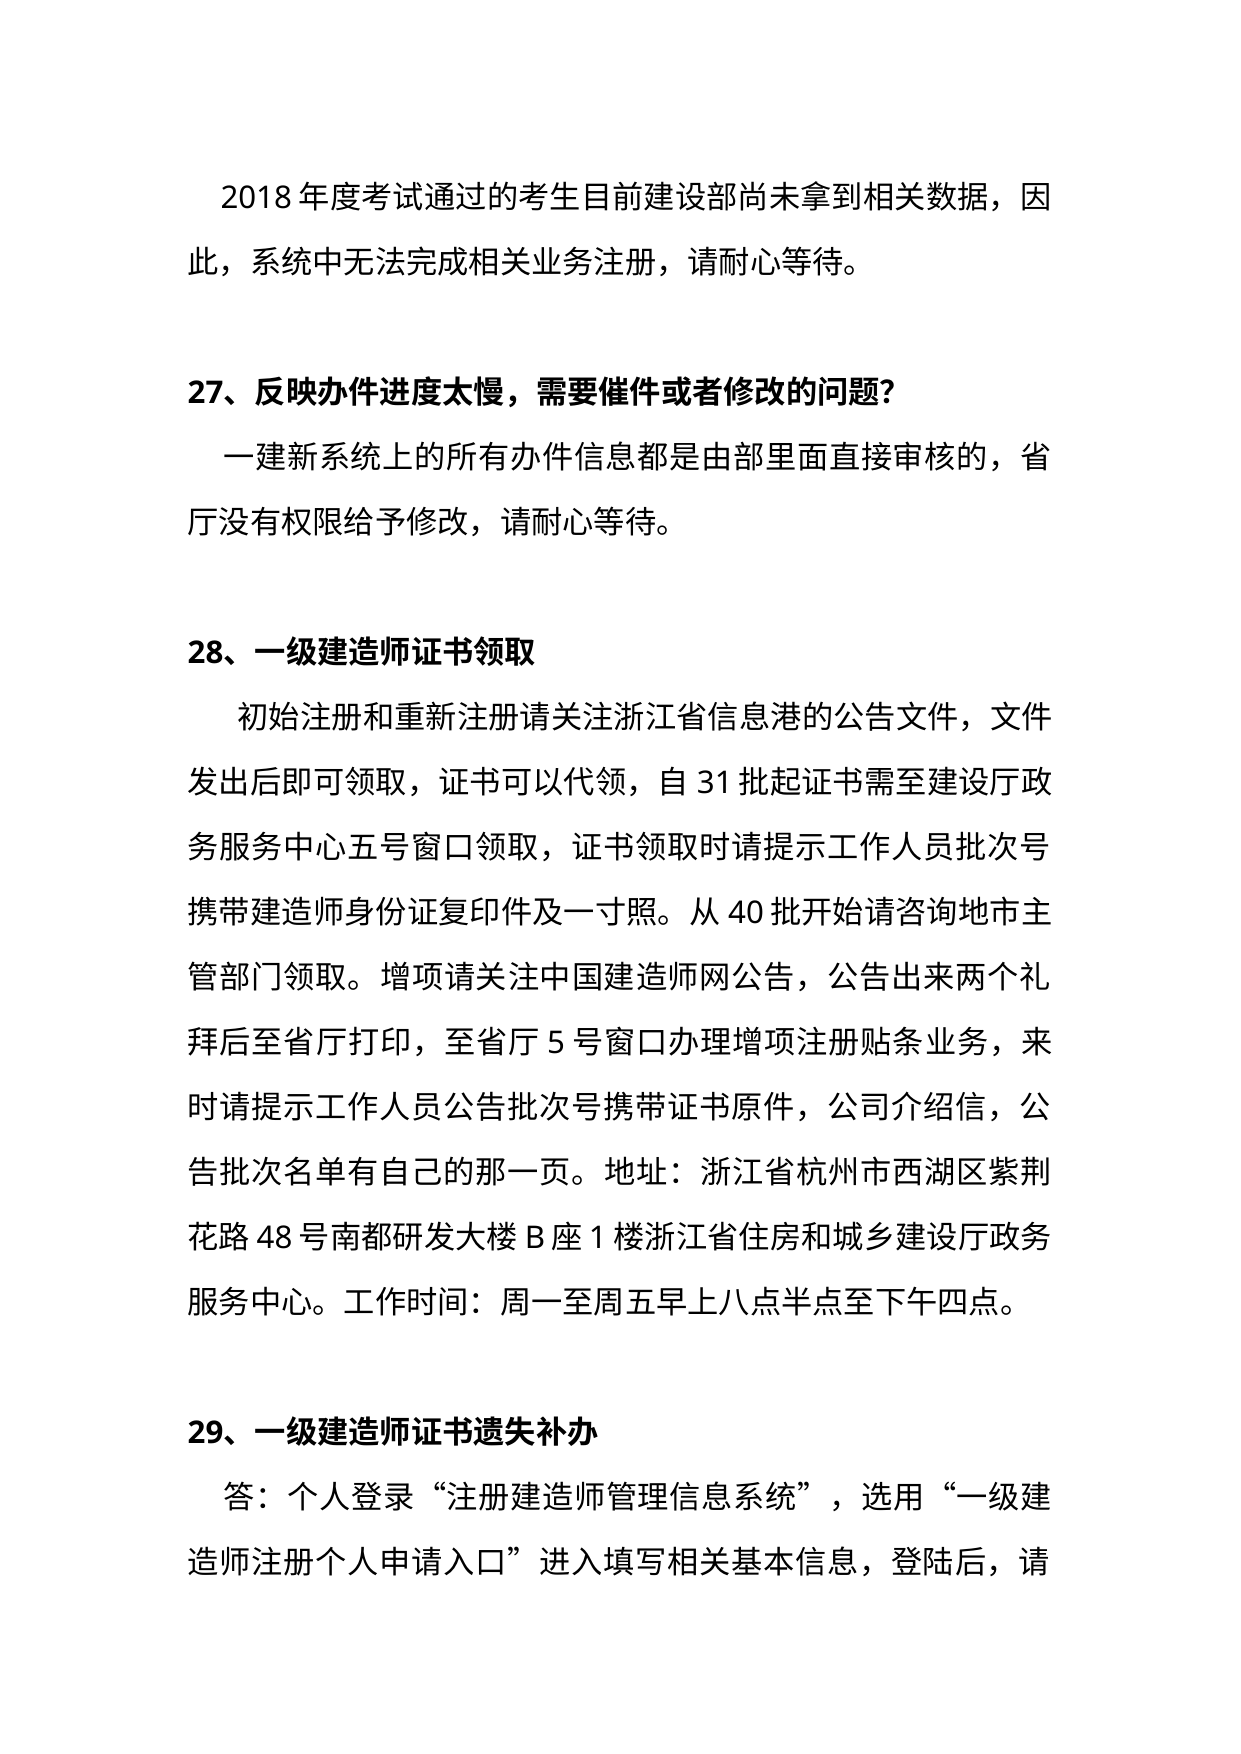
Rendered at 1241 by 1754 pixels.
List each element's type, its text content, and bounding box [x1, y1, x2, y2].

text 29、一级建造师证书遗失补办 [187, 1397, 1053, 1462]
text 27、反映办件进度太慢，需要催件或者修改的问题？ [187, 357, 1053, 422]
text 28、一级建造师证书领取 [187, 617, 1053, 682]
text 2018年度考试通过的考生目前建设部尚未拿到相关数据，因此，系统中无法完成相关业务注册，请耐心等待。 [187, 162, 1053, 292]
text 一建新系统上的所有办件信息都是由部里面直接审核的，省厅没有权限给予修改，请耐心等待。 [187, 422, 1053, 552]
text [187, 1462, 1053, 1592]
text 初始注册和重新注册请关注浙江省信息港的公告文件，文件发出后即可领取，证书可以代领，自31批起证书需至建设厅政务服务中心五号窗口领取，证书领取时请提示工作人员批次号携带建造师身份证复印件及一寸照。从40批开始请咨询地市主管部门领取。增项请关注中国建造师网公告，公告出来两个礼拜后至省厅打印，至省厅5号窗口办理增项注册贴条业务，来时请提示工作人员公告批次号携带证书原件，公司介绍信，公告批次名单有自己的那一页。地址：浙江省杭州市西湖区紫荆花路48号南都研发大楼B座1楼浙江省住房和城乡建设厅政务服务中心。工作时间：周一至周五早上八点半点至下午四点。 [187, 682, 1053, 1332]
